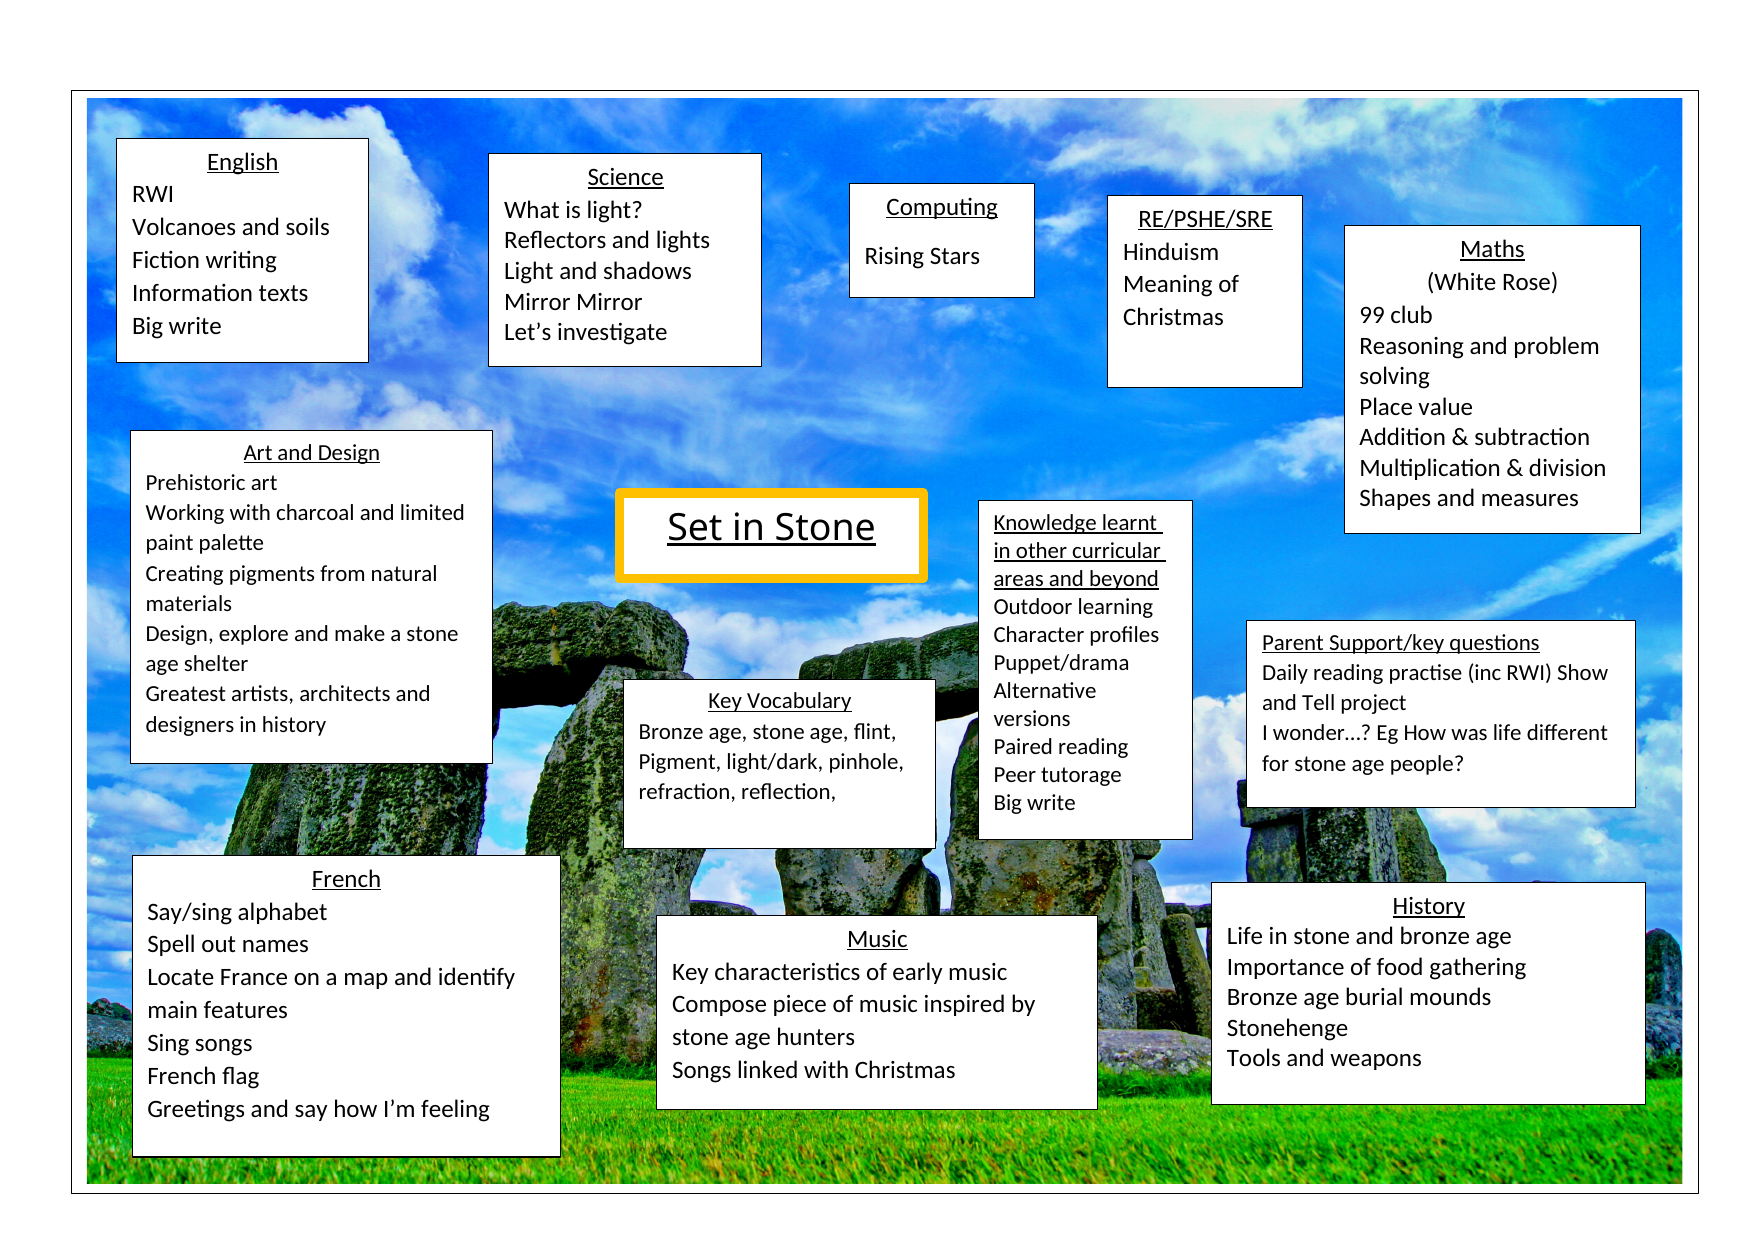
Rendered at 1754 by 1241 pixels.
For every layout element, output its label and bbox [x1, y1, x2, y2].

picture [86, 98, 1683, 1184]
